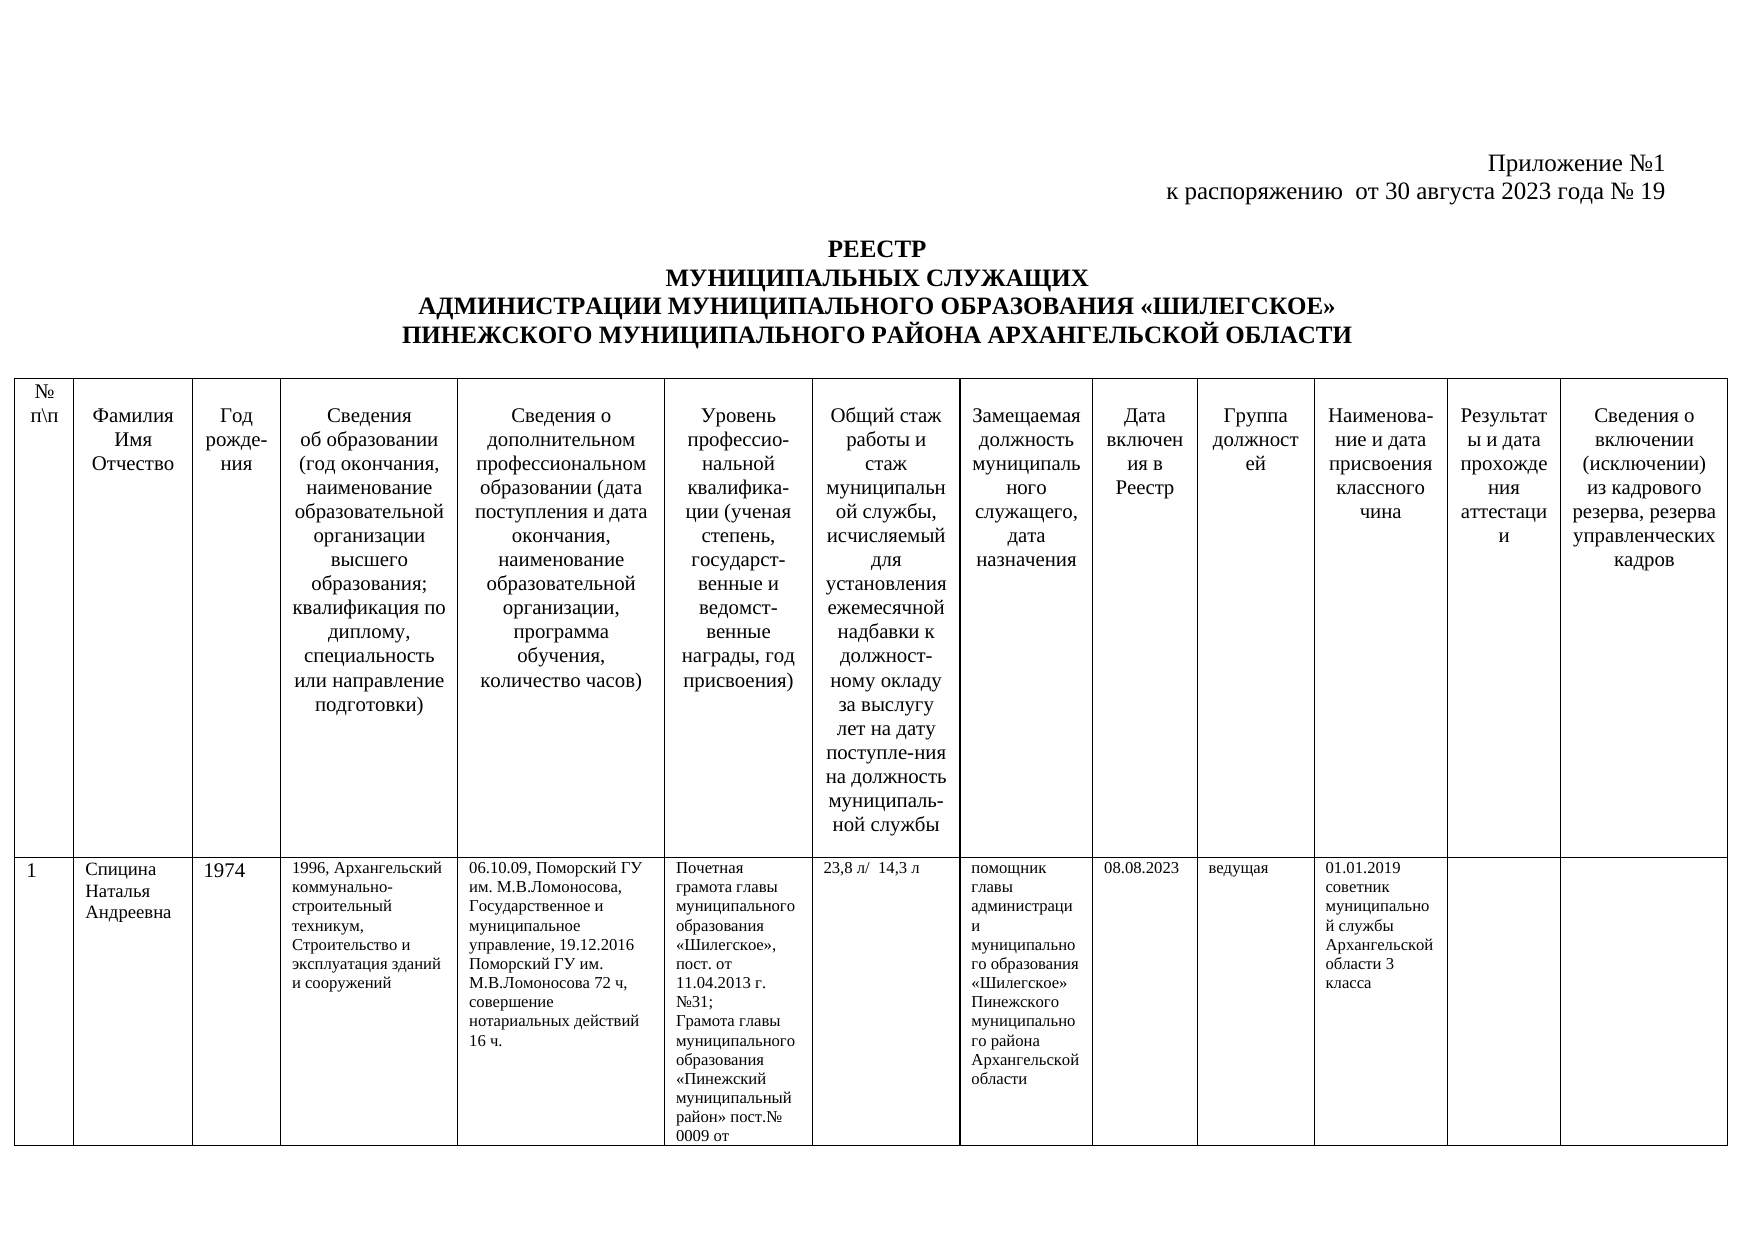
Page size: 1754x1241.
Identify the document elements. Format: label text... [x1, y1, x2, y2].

table_header Фамилия Имя Отчество [74, 379, 192, 857]
text РЕЕСТР [89, 234, 1665, 263]
table_header Сведения о дополнительном профессиональном образовании (дата поступления и дата окончания, наименование образовательной организации, программа обучения, количество часов) [458, 379, 664, 857]
text МУНИЦИПАЛЬНЫХ СЛУЖАЩИХ [89, 263, 1665, 291]
table_header Сведения об образовании (год окончания, наименование образовательной организации высшего образования; квалификация по диплому, специальность или направление подготовки) [281, 379, 457, 857]
table_header Уровень профессио-нальной квалифика-ции (ученая степень, государст-венные и ведомст-венные награды, год присвоения) [665, 379, 812, 857]
table_cell 1 [15, 858, 73, 1145]
table_cell 23,8 л/ 14,3 л [813, 858, 959, 1145]
table_header Общий стаж работы и стаж муниципальной службы, исчисляемый для установления ежемесячной надбавки к должност-ному окладу за выслугу лет на дату поступле-ния на должность муниципаль-ной службы [813, 379, 959, 857]
table_header Сведения о включении (исключении) из кадрового резерва, резерва управленческих кадров [1561, 379, 1727, 857]
text Пинежского муниципального района Архангельской области [89, 320, 1665, 349]
text Администрации муниципального образования «Шилегское» [89, 291, 1665, 320]
table_cell 08.08.2023 [1093, 858, 1197, 1145]
table_header Замещаемая должность муниципального служащего, дата назначения [961, 379, 1092, 857]
text Приложение №1 [620, 148, 1665, 176]
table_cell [665, 858, 812, 1145]
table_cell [961, 858, 1092, 1145]
table_header Наименова-ние и дата присвоения классного чина [1315, 379, 1447, 857]
table_header Дата включения в Реестр [1093, 379, 1197, 857]
table_header Группа должностей [1198, 379, 1314, 857]
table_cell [74, 858, 192, 1145]
table_header Год рожде-ния [193, 379, 280, 857]
table_header № п\п [15, 379, 73, 857]
table_cell 1974 [193, 858, 280, 1145]
table_cell ведущая [1198, 858, 1314, 1145]
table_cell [1315, 858, 1447, 1145]
table_header Результаты и дата прохождения аттестации [1448, 379, 1560, 857]
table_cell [458, 858, 664, 1145]
table_cell [1448, 858, 1560, 1145]
table_cell [1561, 858, 1727, 1145]
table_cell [281, 858, 457, 1145]
text к распоряжению от 30 августа 2023 года № 19 [620, 176, 1665, 205]
